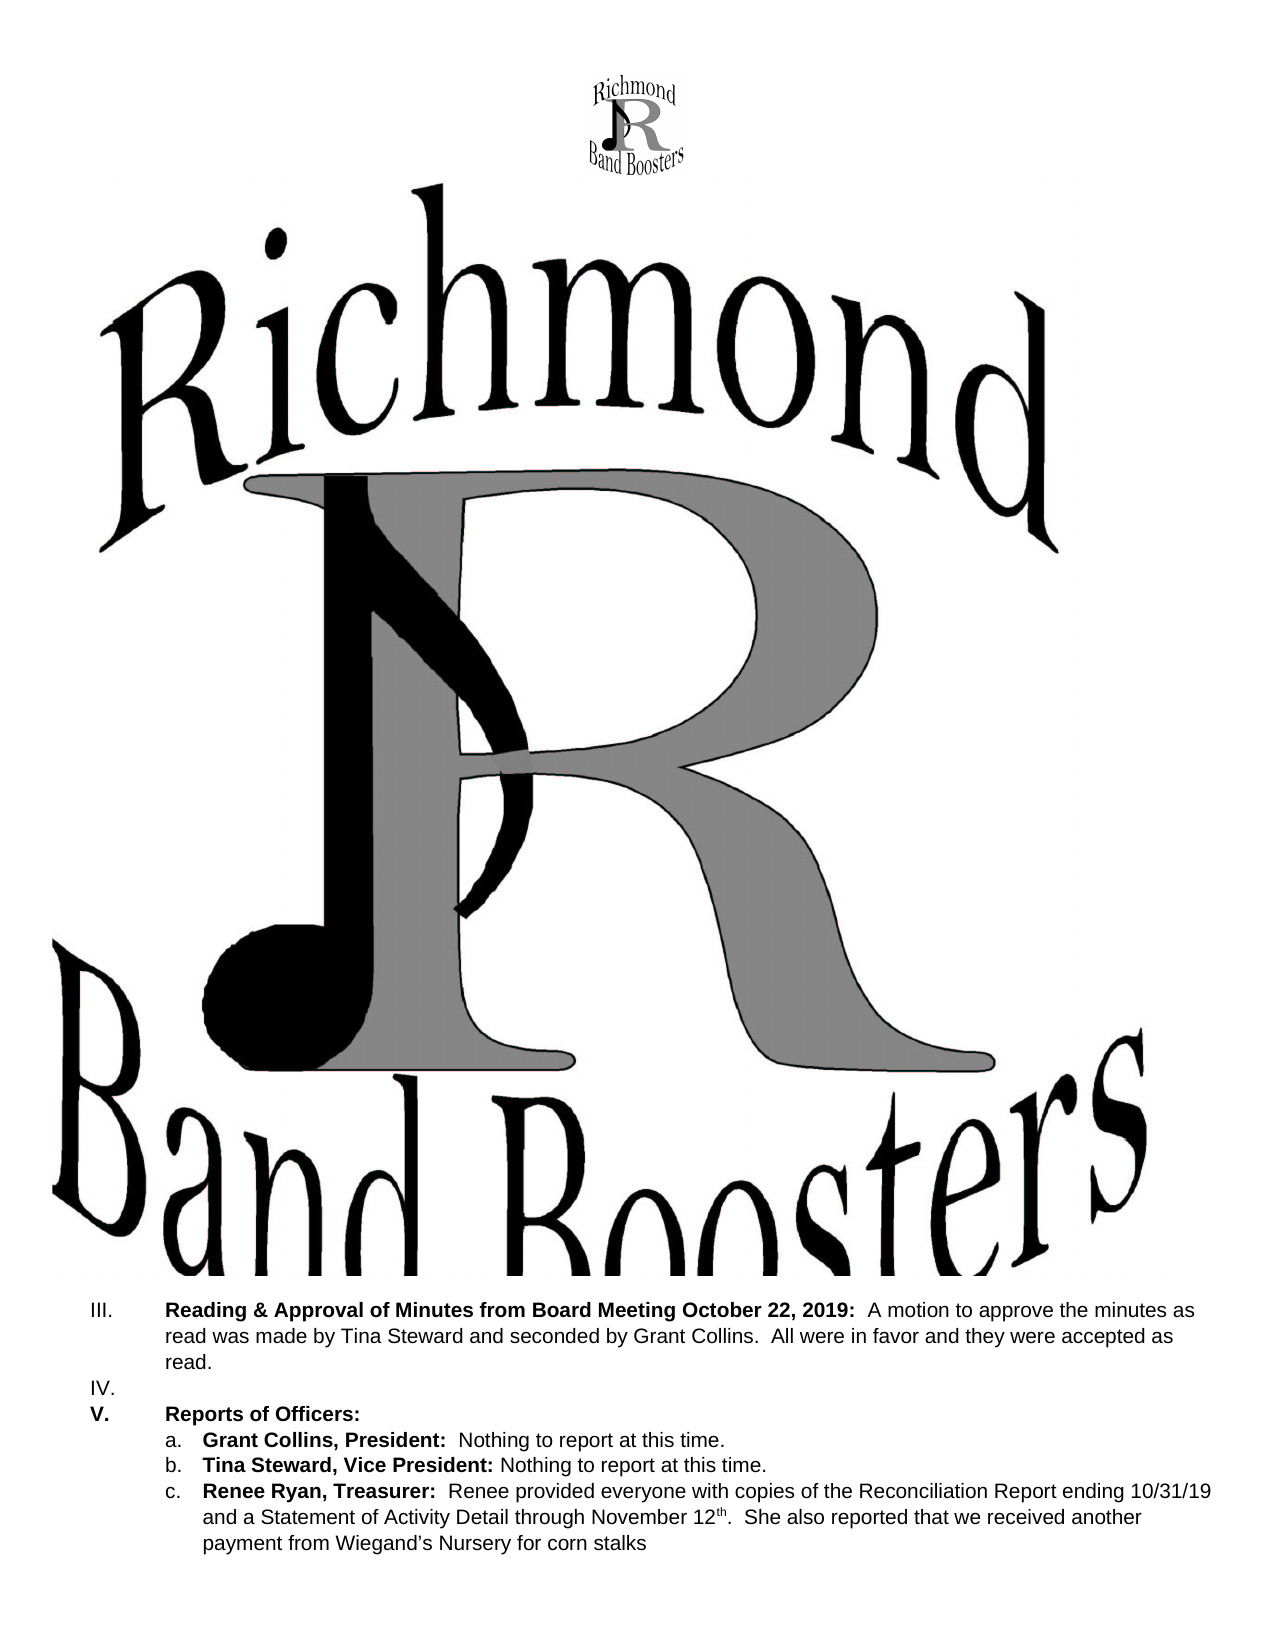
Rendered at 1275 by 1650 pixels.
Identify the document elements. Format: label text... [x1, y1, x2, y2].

list Reports of Officers: [90, 1402, 1222, 1426]
list Grant Collins, President: Nothing to report at this time. [165, 1427, 1222, 1451]
list Renee Ryan, Treasurer: Renee provided everyone with copies of the Reconciliation Report ending 10/31/19 and a Statement of Activity Detail through November 12th. She also reported that we received another payment from Wiegand’s Nursery for corn stalks [165, 1479, 1222, 1555]
list Reading & Approval of Minutes from Board Meeting October 22, 2019: A motion to approve the minutes as read was made by Tina Steward and seconded by Grant Collins. All were in favor and they were accepted as read. [90, 1298, 1222, 1374]
picture [52, 75, 1178, 1276]
list Tina Steward, Vice President: Nothing to report at this time. [165, 1453, 1222, 1477]
